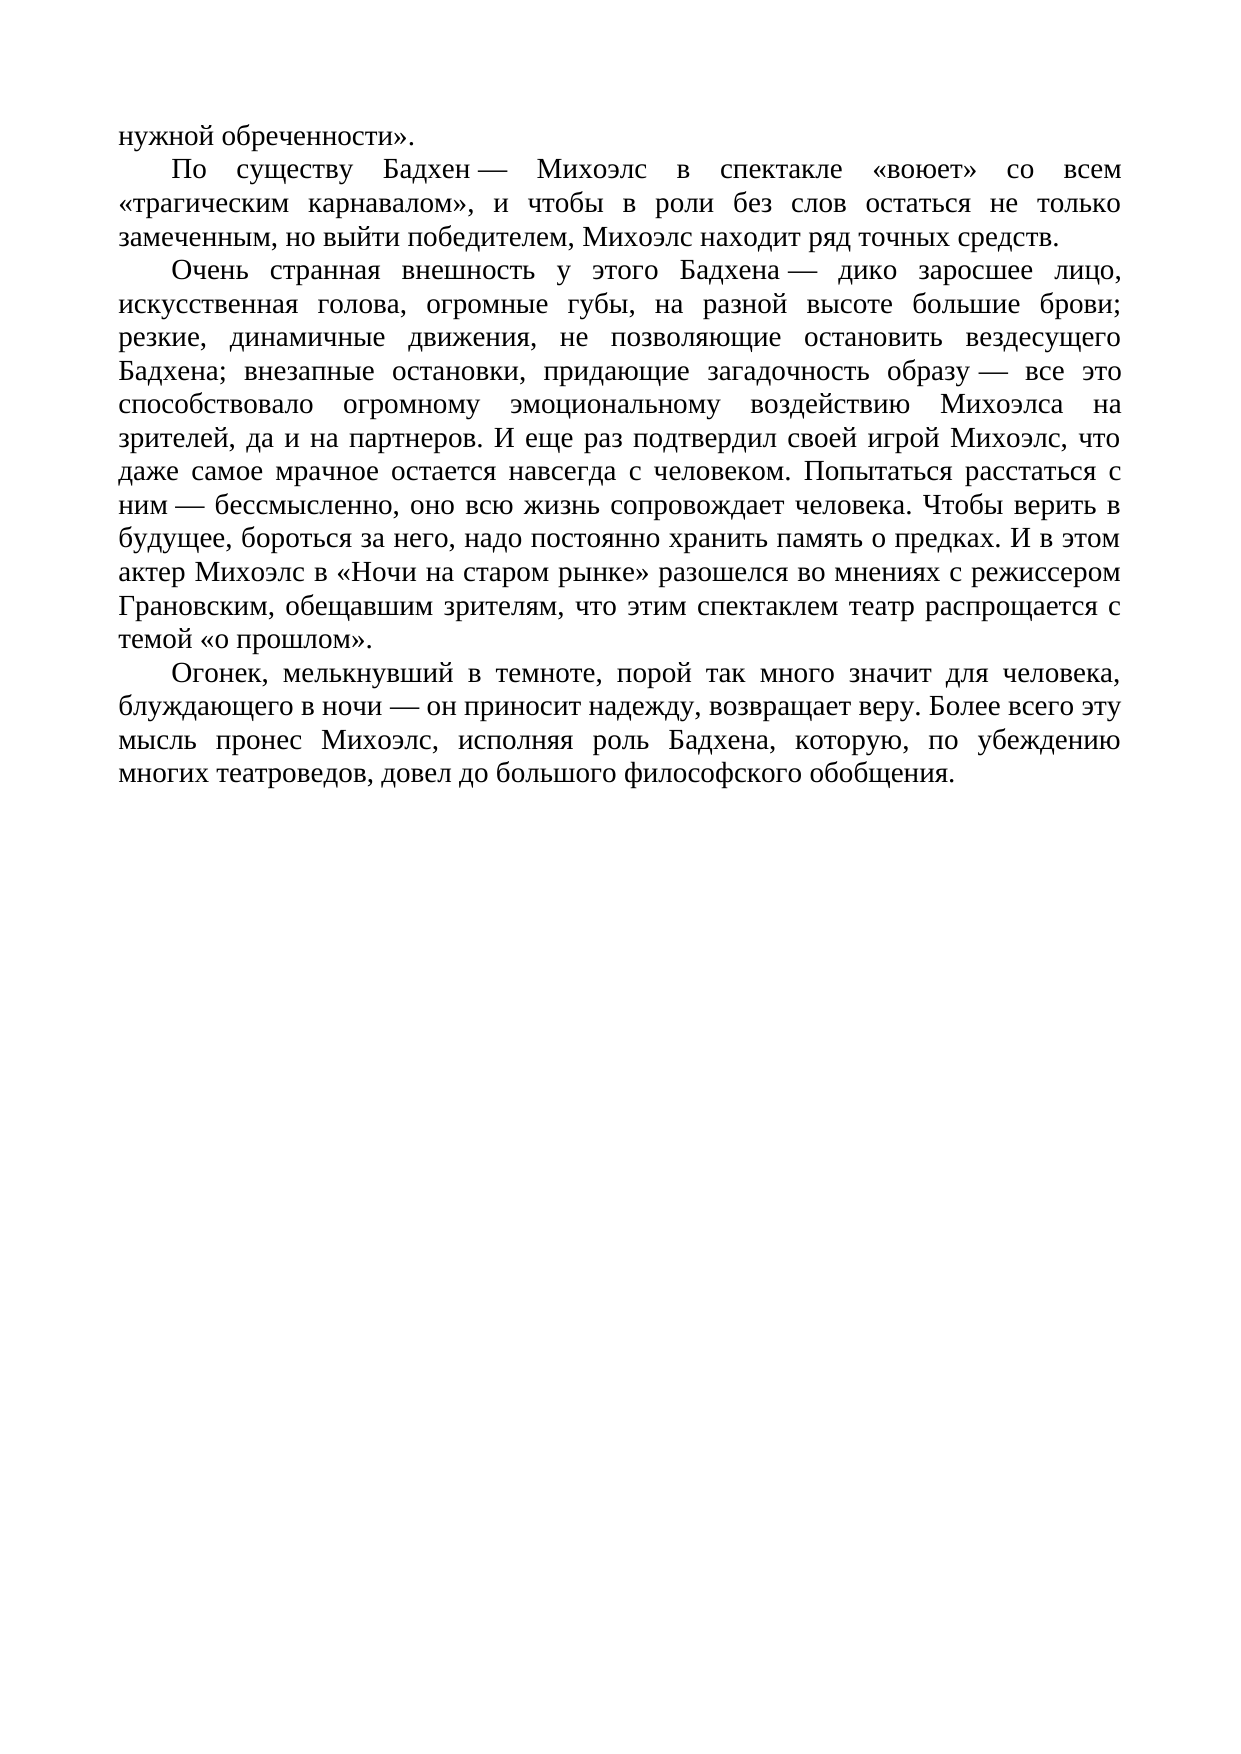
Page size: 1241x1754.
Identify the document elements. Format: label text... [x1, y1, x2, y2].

text Очень странная внешность у этого Бадхена — дико заросшее лицо, искусственная голова, огромные губы, на разной высоте большие брови; резкие, динамичные движения, не позволяющие остановить вездесущего Бадхена; внезапные остановки, придающие загадочность образу — все это способствовало огромному эмоциональному воздействию Михоэлса на зрителей, да и на партнеров. И еще раз подтвердил своей игрой Михоэлс, что даже самое мрачное остается навсегда с человеком. Попытаться расстаться с ним — бессмысленно, оно всю жизнь сопровождает человека. Чтобы верить в будущее, бороться за него, надо постоянно хранить память о предках. И в этом актер Михоэлс в «Ночи на старом рынке» разошелся во мнениях с режиссером Грановским, обещавшим зрителям, что этим спектаклем театр распрощается с темой «о прошлом». [118, 252, 1122, 655]
text Огонек, мелькнувший в темноте, порой так много значит для человека, блуждающего в ночи — он приносит надежду, возвращает веру. Более всего эту мысль пронес Михоэлс, исполняя роль Бадхена, которую, по убеждению многих театроведов, довел до большого философского обобщения. [118, 655, 1122, 789]
text По существу Бадхен — Михоэлс в спектакле «воюет» со всем «трагическим карнавалом», и чтобы в роли без слов остаться не только замеченным, но выйти победителем, Михоэлс находит ряд точных средств. [118, 152, 1122, 252]
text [118, 118, 1122, 152]
